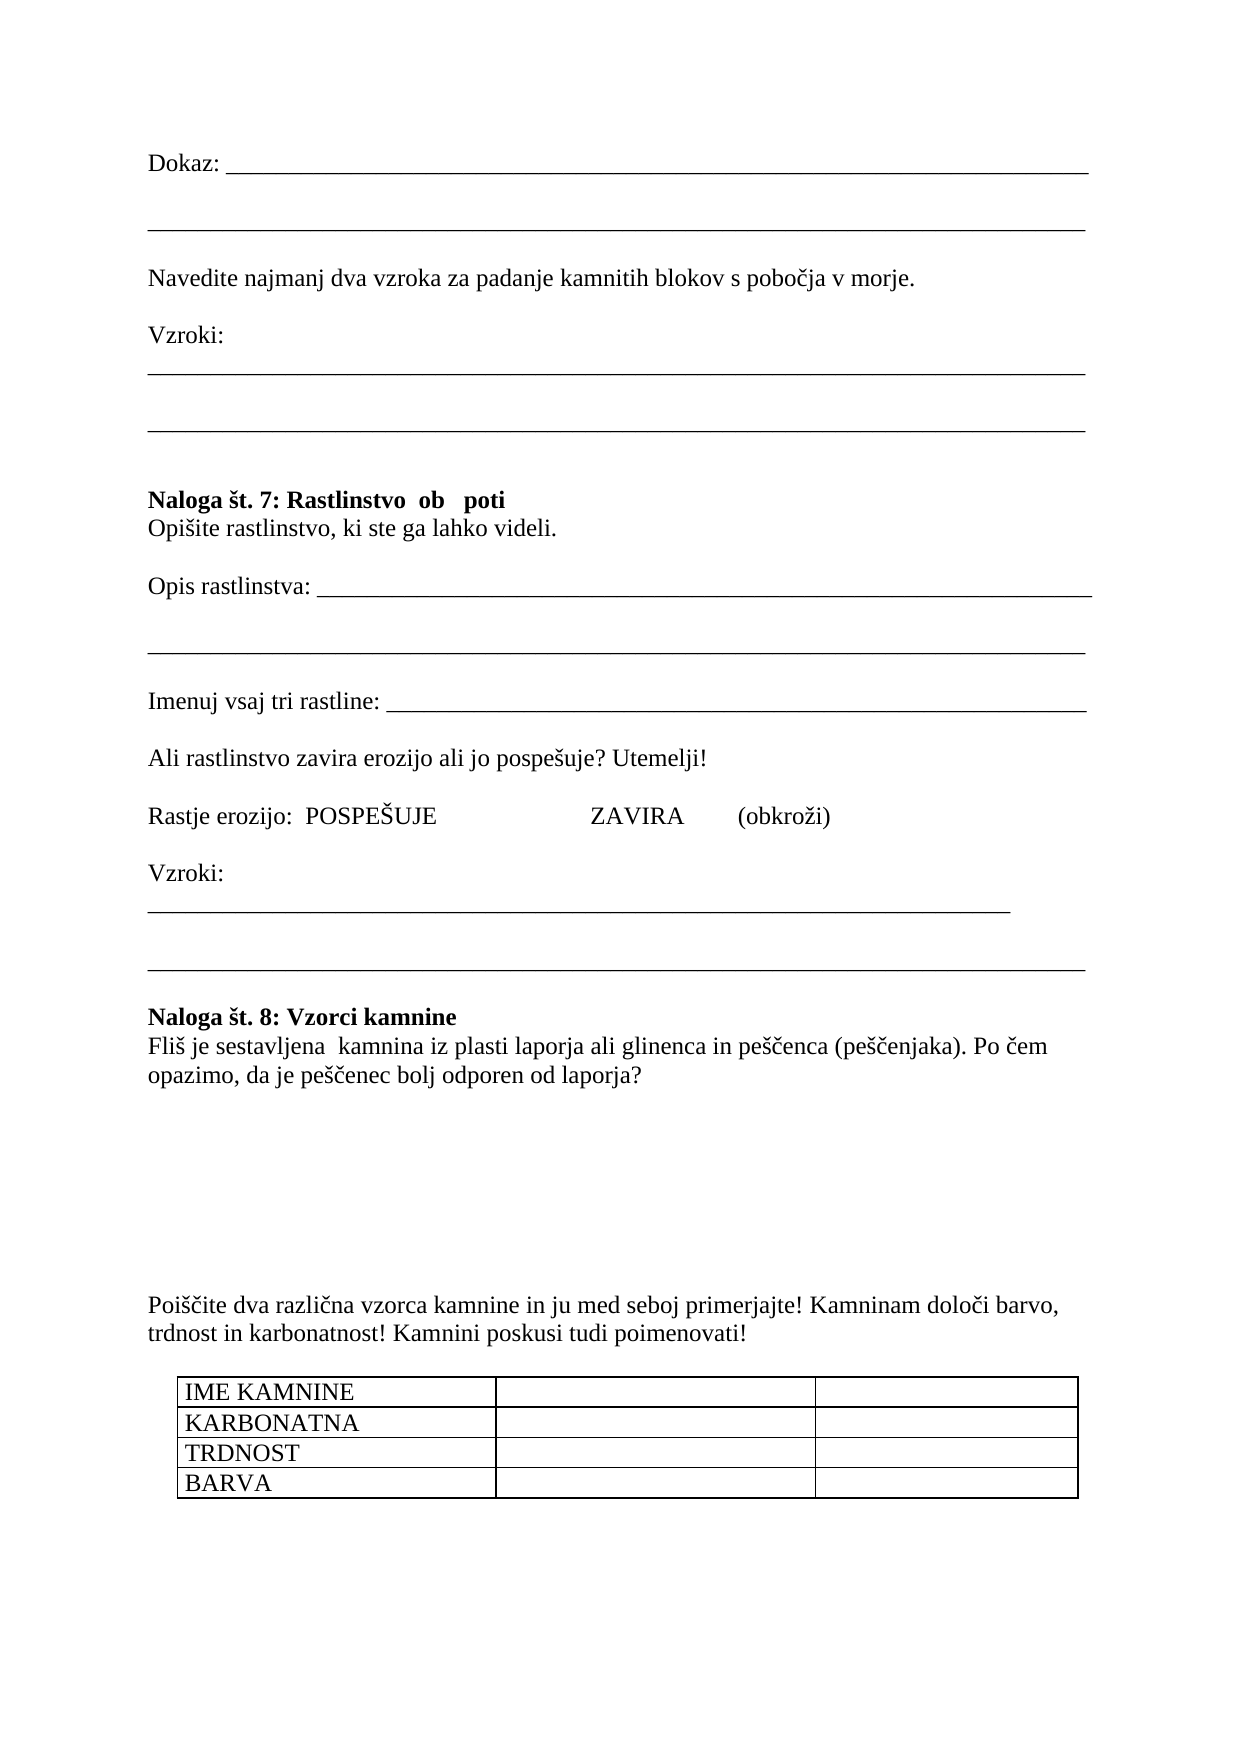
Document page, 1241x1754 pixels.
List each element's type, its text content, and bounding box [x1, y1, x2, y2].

table_cell [816, 1438, 1077, 1467]
text Vzroki: ___________________________________________________________________________ [148, 320, 1093, 378]
text Rastje erozijo: POSPEŠUJE ZAVIRA (obkroži) [148, 801, 1093, 830]
table_header IME KAMNINE [178, 1378, 495, 1406]
text Dokaz: _____________________________________________________________________ [148, 148, 1093, 176]
text ___________________________________________________________________________ [148, 406, 1093, 435]
text Poiščite dva različna vzorca kamnine in ju med seboj primerjajte! Kamninam določi barvo, trdnost in karbonatnost! Kamnini poskusi tudi poimenovati! [148, 1290, 1093, 1347]
text Imenuj vsaj tri rastline: ________________________________________________________ [148, 686, 1093, 715]
table_cell [497, 1408, 815, 1437]
text Fliš je sestavljena kamnina iz plasti laporja ali glinenca in peščenca (peščenjaka). Po čem opazimo, da je peščenec bolj odporen od laporja? [148, 1031, 1093, 1088]
text ___________________________________________________________________________ [148, 205, 1093, 234]
text Vzroki: _____________________________________________________________________ ___________________________________________________________________________ [148, 858, 1093, 1002]
table_cell [497, 1468, 815, 1497]
table_cell TRDNOST [178, 1438, 495, 1467]
table_header [497, 1378, 815, 1406]
table_cell [497, 1438, 815, 1467]
text Naloga št. 8: Vzorci kamnine [148, 1002, 1093, 1031]
table_cell [816, 1408, 1077, 1437]
text Ali rastlinstvo zavira erozijo ali jo pospešuje? Utemelji! [148, 743, 1093, 772]
table_cell [816, 1468, 1077, 1497]
text Opišite rastlinstvo, ki ste ga lahko videli. [148, 513, 1093, 542]
text Naloga št. 7: Rastlinstvo ob poti [148, 485, 1093, 513]
table_header [816, 1378, 1077, 1406]
table_cell KARBONATNA [178, 1408, 495, 1437]
text Navedite najmanj dva vzroka za padanje kamnitih blokov s pobočja v morje. [148, 263, 1093, 291]
table_cell BARVA [178, 1468, 495, 1497]
text Opis rastlinstva: ______________________________________________________________ ___________________________________________________________________________ [148, 571, 1093, 657]
